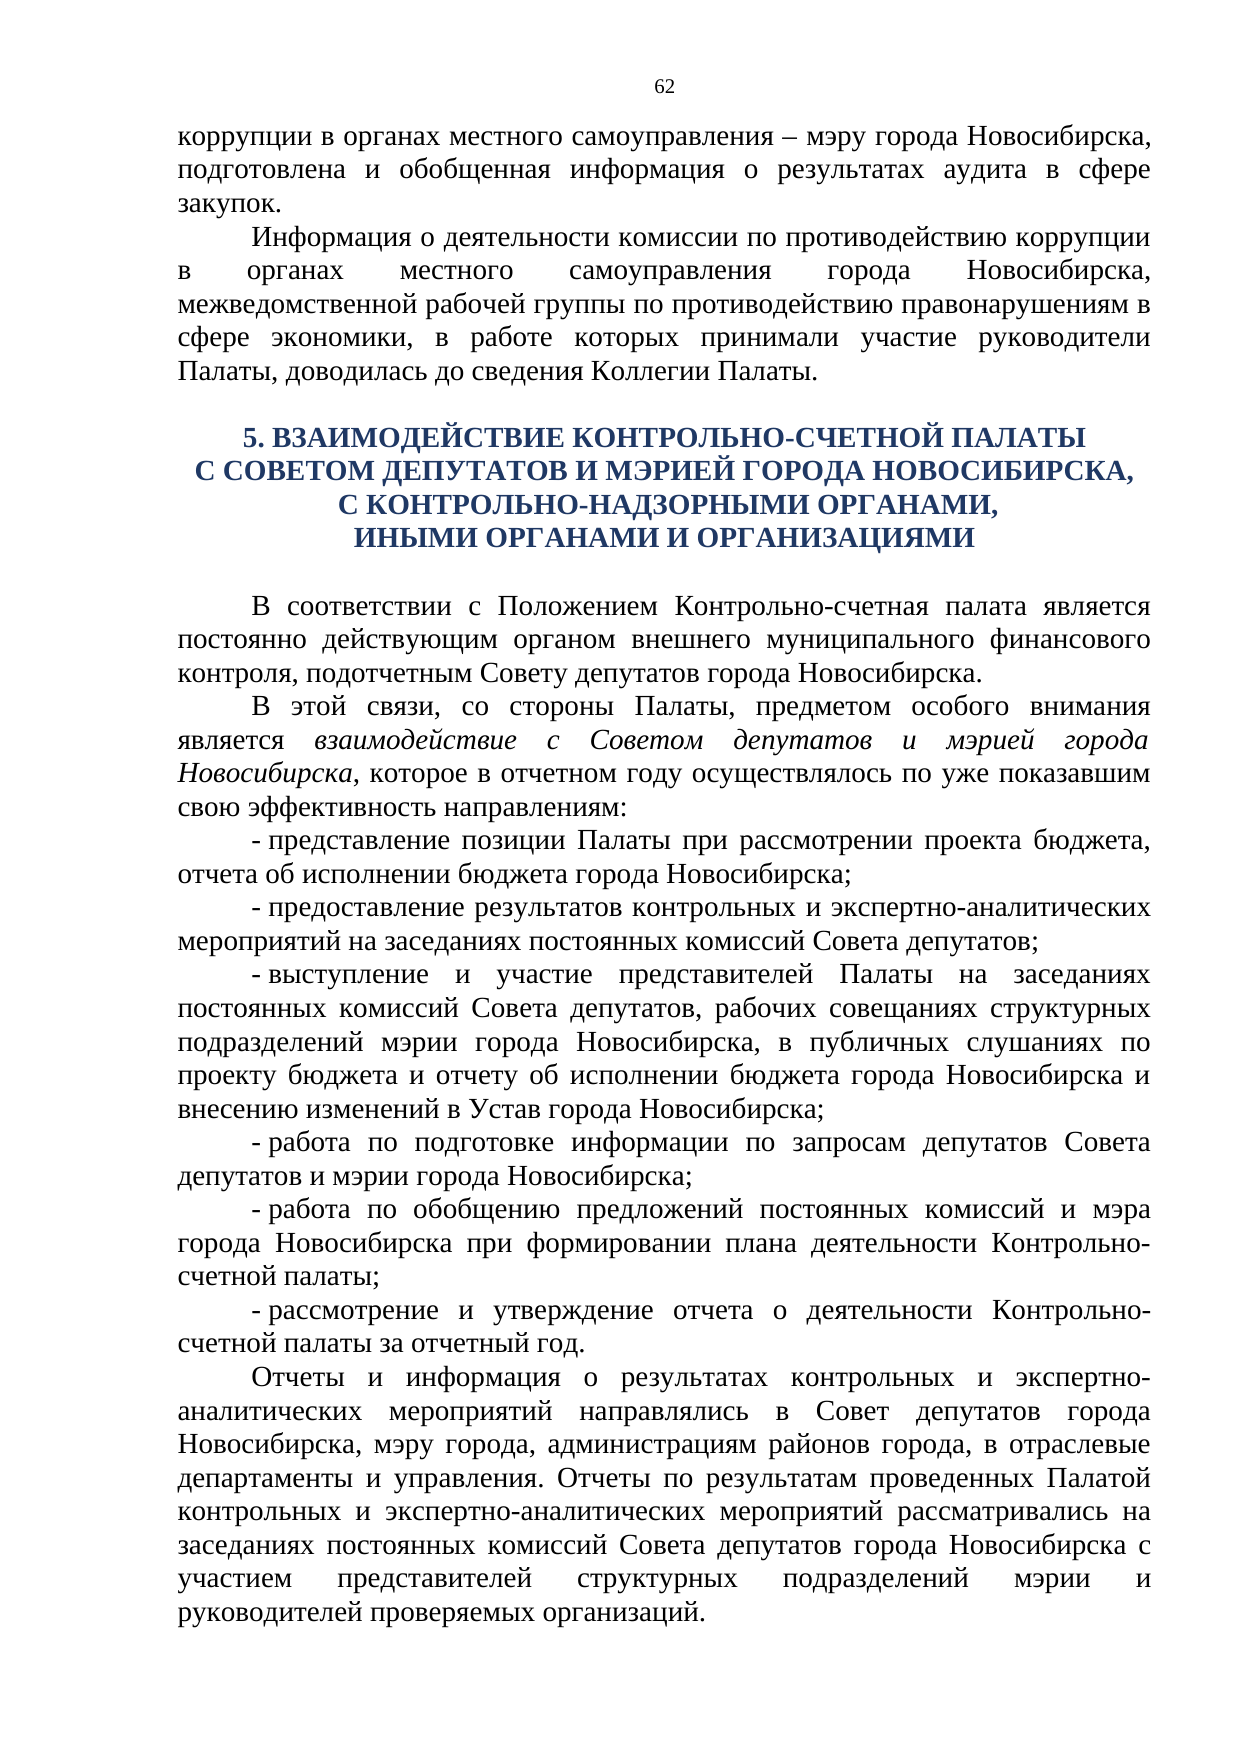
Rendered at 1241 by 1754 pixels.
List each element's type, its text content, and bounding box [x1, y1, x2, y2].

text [177, 118, 1152, 219]
text С СОВЕТОМ ДЕПУТАТОВ И МЭРИЕЙ ГОРОДА НОВОСИБИРСКА, [177, 453, 1152, 487]
text 5. ВЗАИМОДЕЙСТВИЕ КОНТРОЛЬНО-СЧЕТНОЙ ПАЛАТЫ [177, 420, 1152, 453]
text С КОНТРОЛЬНО-НАДЗОРНЫМИ ОРГАНАМИ, [177, 487, 1152, 521]
text В соответствии с Положением Контрольно-счетная палата является постоянно действующим органом внешнего муниципального финансового контроля, подотчетным Совету депутатов города Новосибирска. [177, 588, 1152, 688]
text Информация о деятельности комиссии по противодействию коррупции в органах местного самоуправления города Новосибирска, межведомственной рабочей группы по противодействию правонарушениям в сфере экономики, в работе которых принимали участие руководители Палаты, доводилась до сведения Коллегии Палаты. [177, 219, 1152, 386]
text В этой связи, со стороны Палаты, предметом особого внимания является взаимодействие с Советом депутатов и мэрией города Новосибирска, которое в отчетном году осуществлялось по уже показавшим свою эффективность направлениям: [177, 688, 1152, 822]
text - выступление и участие представителей Палаты на заседаниях постоянных комиссий Совета депутатов, рабочих совещаниях структурных подразделений мэрии города Новосибирска, в публичных слушаниях по проекту бюджета и отчету об исполнении бюджета города Новосибирска и внесению изменений в Устав города Новосибирска; [177, 957, 1152, 1124]
text - предоставление результатов контрольных и экспертно-аналитических мероприятий на заседаниях постоянных комиссий Совета депутатов; [177, 889, 1152, 957]
text - работа по обобщению предложений постоянных комиссий и мэра города Новосибирска при формировании плана деятельности Контрольно-счетной палаты; [177, 1191, 1152, 1292]
text ИНЫМИ ОРГАНАМИ И ОРГАНИЗАЦИЯМИ [177, 521, 1152, 554]
list Отчеты и информация о результатах контрольных и экспертно-аналитических мероприятий направлялись в Совет депутатов города Новосибирска, мэру города, администрациям районов города, в отраслевые департаменты и управления. Отчеты по результатам проведенных Палатой контрольных и экспертно-аналитических мероприятий рассматривались на заседаниях постоянных комиссий Совета депутатов города Новосибирска с участием представителей структурных подразделений мэрии и руководителей проверяемых организаций. [177, 1359, 1152, 1627]
text - представление позиции Палаты при рассмотрении проекта бюджета, отчета об исполнении бюджета города Новосибирска; [177, 822, 1152, 889]
text - работа по подготовке информации по запросам депутатов Совета депутатов и мэрии города Новосибирска; [177, 1124, 1152, 1191]
text - рассмотрение и утверждение отчета о деятельности Контрольно-счетной палаты за отчетный год. [177, 1292, 1152, 1359]
